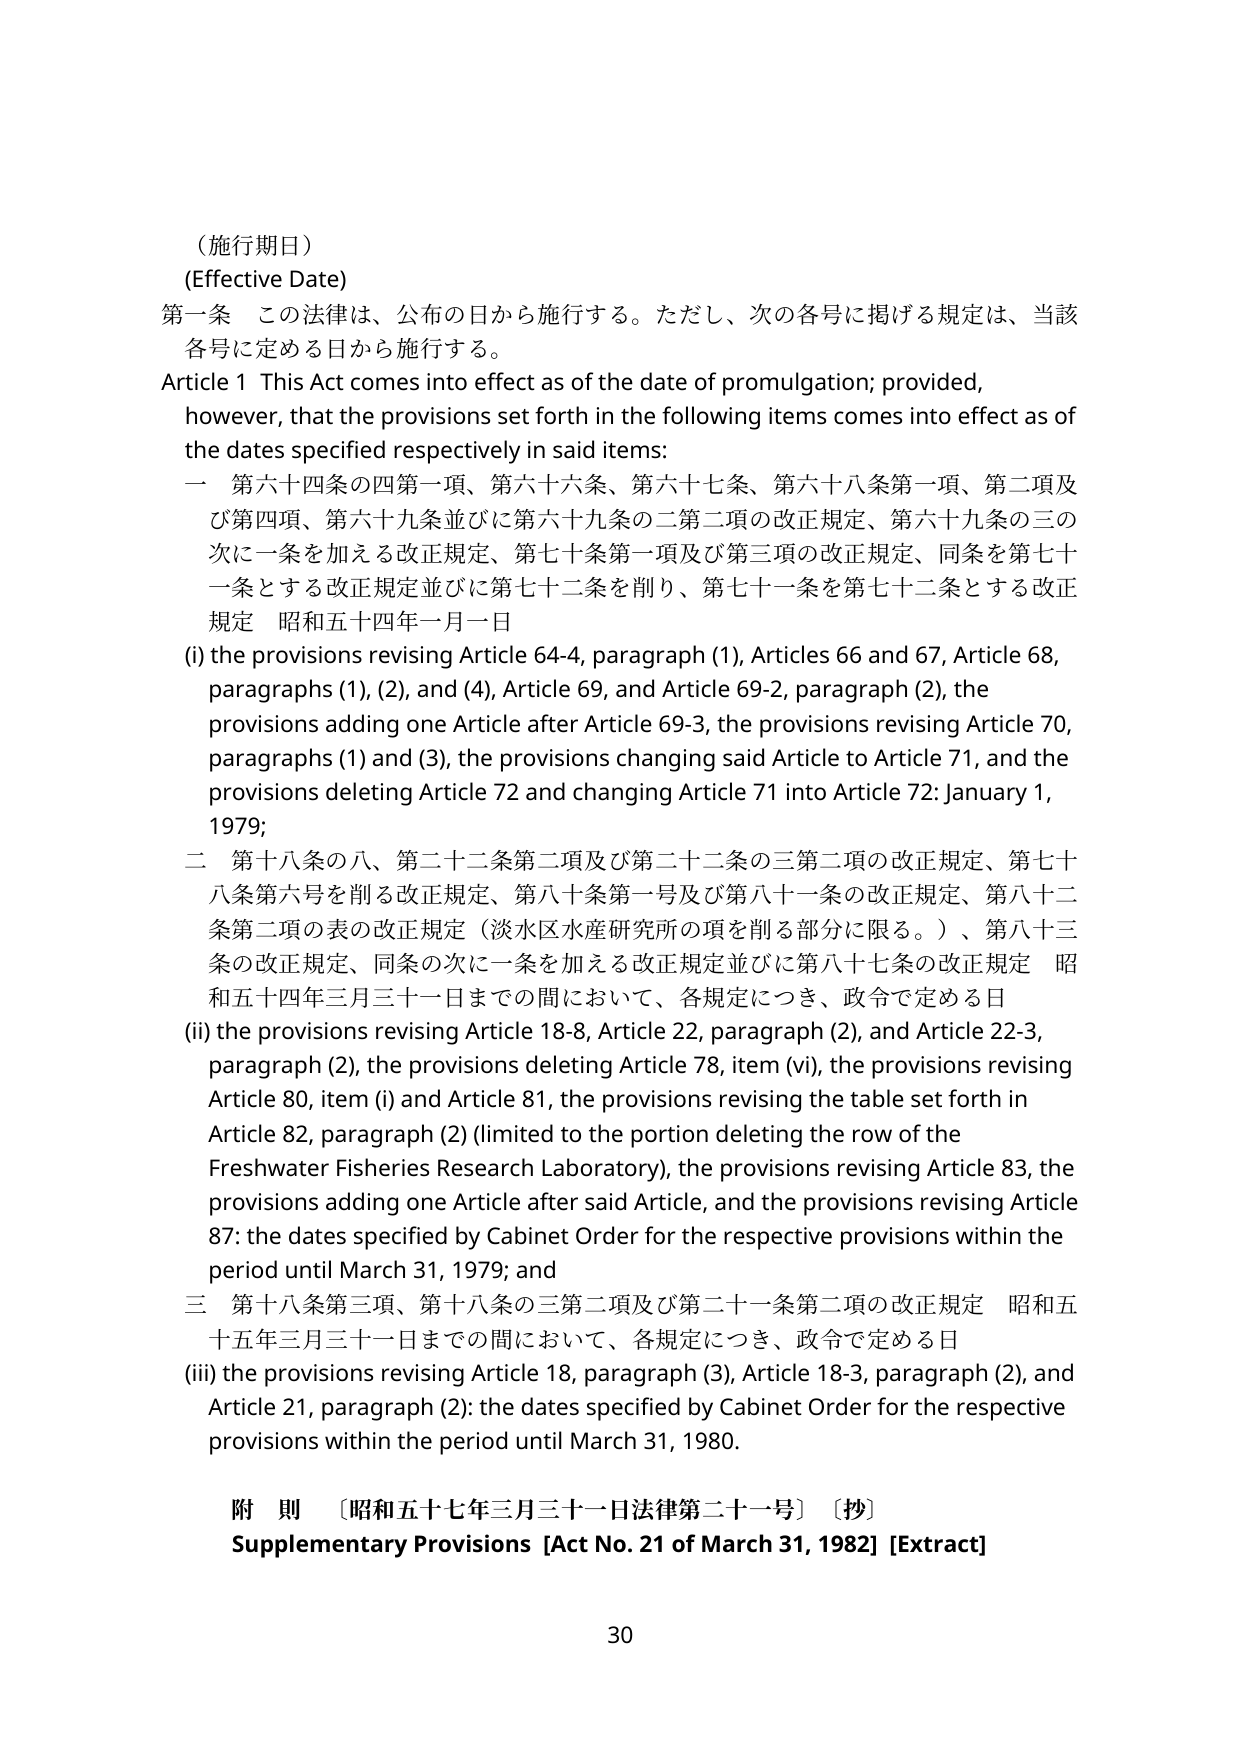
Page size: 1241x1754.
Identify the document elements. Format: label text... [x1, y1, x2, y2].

text (Effective Date) [184, 262, 1079, 296]
text (iii) the provisions revising Article 18, paragraph (3), Article 18-3, paragraph (2), and Article 21, paragraph (2): the dates specified by Cabinet Order for the respective provisions within the period until March 31, 1980. [184, 1355, 1079, 1458]
text 二 第十八条の八、第二十二条第二項及び第二十二条の三第二項の改正規定、第七十八条第六号を削る改正規定、第八十条第一号及び第八十一条の改正規定、第八十二条第二項の表の改正規定（淡水区水産研究所の項を削る部分に限る。）、第八十三条の改正規定、同条の次に一条を加える改正規定並びに第八十七条の改正規定 昭和五十四年三月三十一日までの間において、各規定につき、政令で定める日 [184, 843, 1079, 1014]
text 一 第六十四条の四第一項、第六十六条、第六十七条、第六十八条第一項、第二項及び第四項、第六十九条並びに第六十九条の二第二項の改正規定、第六十九条の三の次に一条を加える改正規定、第七十条第一項及び第三項の改正規定、同条を第七十一条とする改正規定並びに第七十二条を削り、第七十一条を第七十二条とする改正規定 昭和五十四年一月一日 [184, 467, 1079, 638]
text （施行期日） [184, 228, 1079, 262]
text (i) the provisions revising Article 64-4, paragraph (1), Articles 66 and 67, Article 68, paragraphs (1), (2), and (4), Article 69, and Article 69-2, paragraph (2), the provisions adding one Article after Article 69-3, the provisions revising Article 70, paragraphs (1) and (3), the provisions changing said Article to Article 71, and the provisions deleting Article 72 and changing Article 71 into Article 72: January 1, 1979; [184, 638, 1079, 843]
text (ii) the provisions revising Article 18-8, Article 22, paragraph (2), and Article 22-3, paragraph (2), the provisions deleting Article 78, item (vi), the provisions revising Article 80, item (i) and Article 81, the provisions revising the table set forth in Article 82, paragraph (2) (limited to the portion deleting the row of the Freshwater Fisheries Research Laboratory), the provisions revising Article 83, the provisions adding one Article after said Article, and the provisions revising Article 87: the dates specified by Cabinet Order for the respective provisions within the period until March 31, 1979; and [184, 1014, 1079, 1287]
text Article 1 This Act comes into effect as of the date of promulgation; provided, however, that the provisions set forth in the following items comes into effect as of the dates specified respectively in said items: [161, 364, 1079, 467]
text Supplementary Provisions [Act No. 21 of March 31, 1982] [Extract] [230, 1526, 1079, 1560]
text 三 第十八条第三項、第十八条の三第二項及び第二十一条第二項の改正規定 昭和五十五年三月三十一日までの間において、各規定につき、政令で定める日 [184, 1287, 1079, 1355]
text 第一条 この法律は、公布の日から施行する。ただし、次の各号に掲げる規定は、当該各号に定める日から施行する。 [161, 296, 1079, 364]
text 附 則 〔昭和五十七年三月三十一日法律第二十一号〕〔抄〕 [230, 1492, 1079, 1526]
